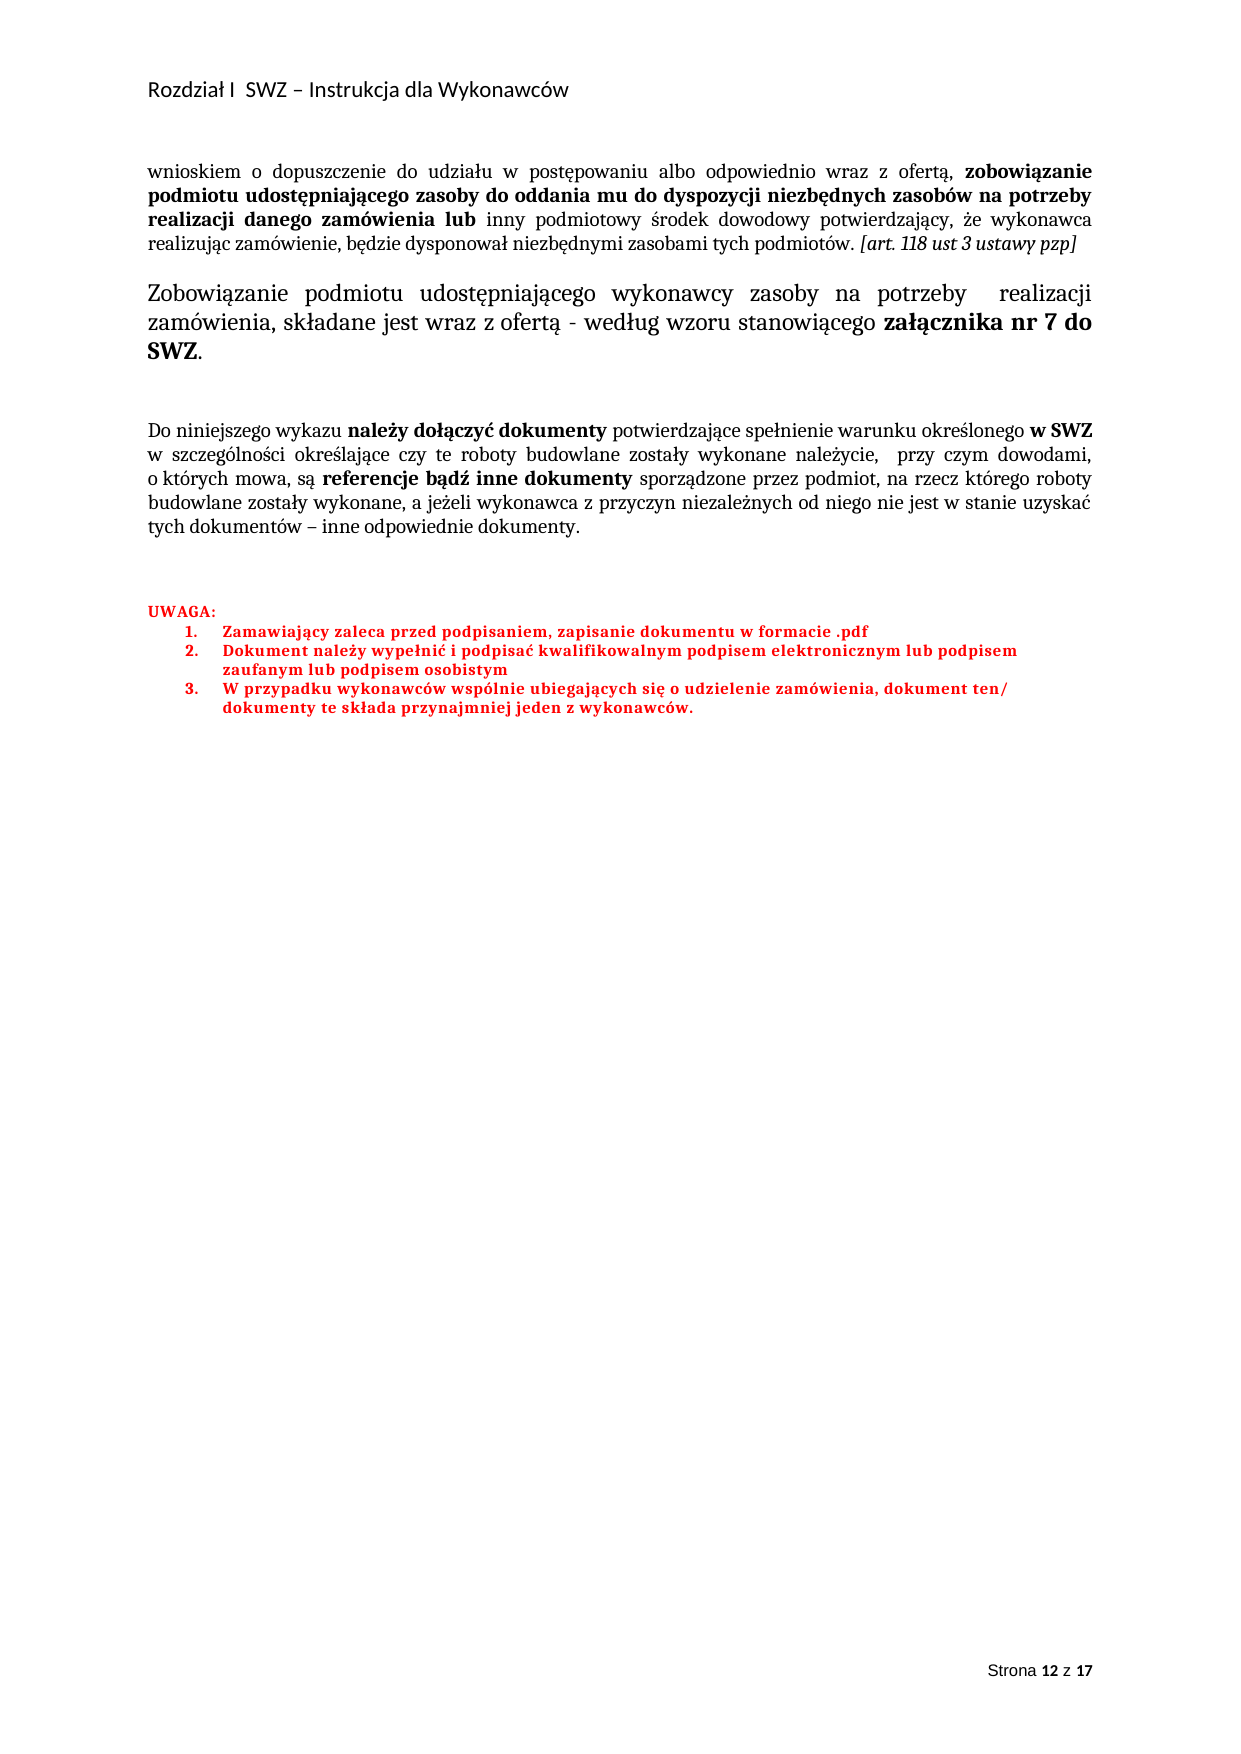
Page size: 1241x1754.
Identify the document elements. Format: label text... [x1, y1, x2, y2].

list Dokument należy wypełnić i podpisać kwalifikowalnym podpisem elektronicznym lub podpisem zaufanym lub podpisem osobistym [185, 641, 1092, 679]
text Do niniejszego wykazu należy dołączyć dokumenty potwierdzające spełnienie warunku określonego w SWZ w szczególności określające czy te roboty budowlane zostały wykonane należycie, przy czym dowodami, o których mowa, są referencje bądź inne dokumenty sporządzone przez podmiot, na rzecz którego roboty budowlane zostały wykonane, a jeżeli wykonawca z przyczyn niezależnych od niego nie jest w stanie uzyskać tych dokumentów – inne odpowiednie dokumenty. [148, 419, 1092, 538]
list Zamawiający zaleca przed podpisaniem, zapisanie dokumentu w formacie .pdf [185, 622, 1092, 641]
list W przypadku wykonawców wspólnie ubiegających się o udzielenie zamówienia, dokument ten/ dokumenty te składa przynajmniej jeden z wykonawców. [185, 679, 1092, 718]
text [148, 159, 1092, 255]
text UWAGA: [148, 603, 1092, 622]
text Zobowiązanie podmiotu udostępniającego wykonawcy zasoby na potrzeby realizacji zamówienia, składane jest wraz z ofertą - według wzoru stanowiącego załącznika nr 7 do SWZ. [148, 279, 1092, 366]
